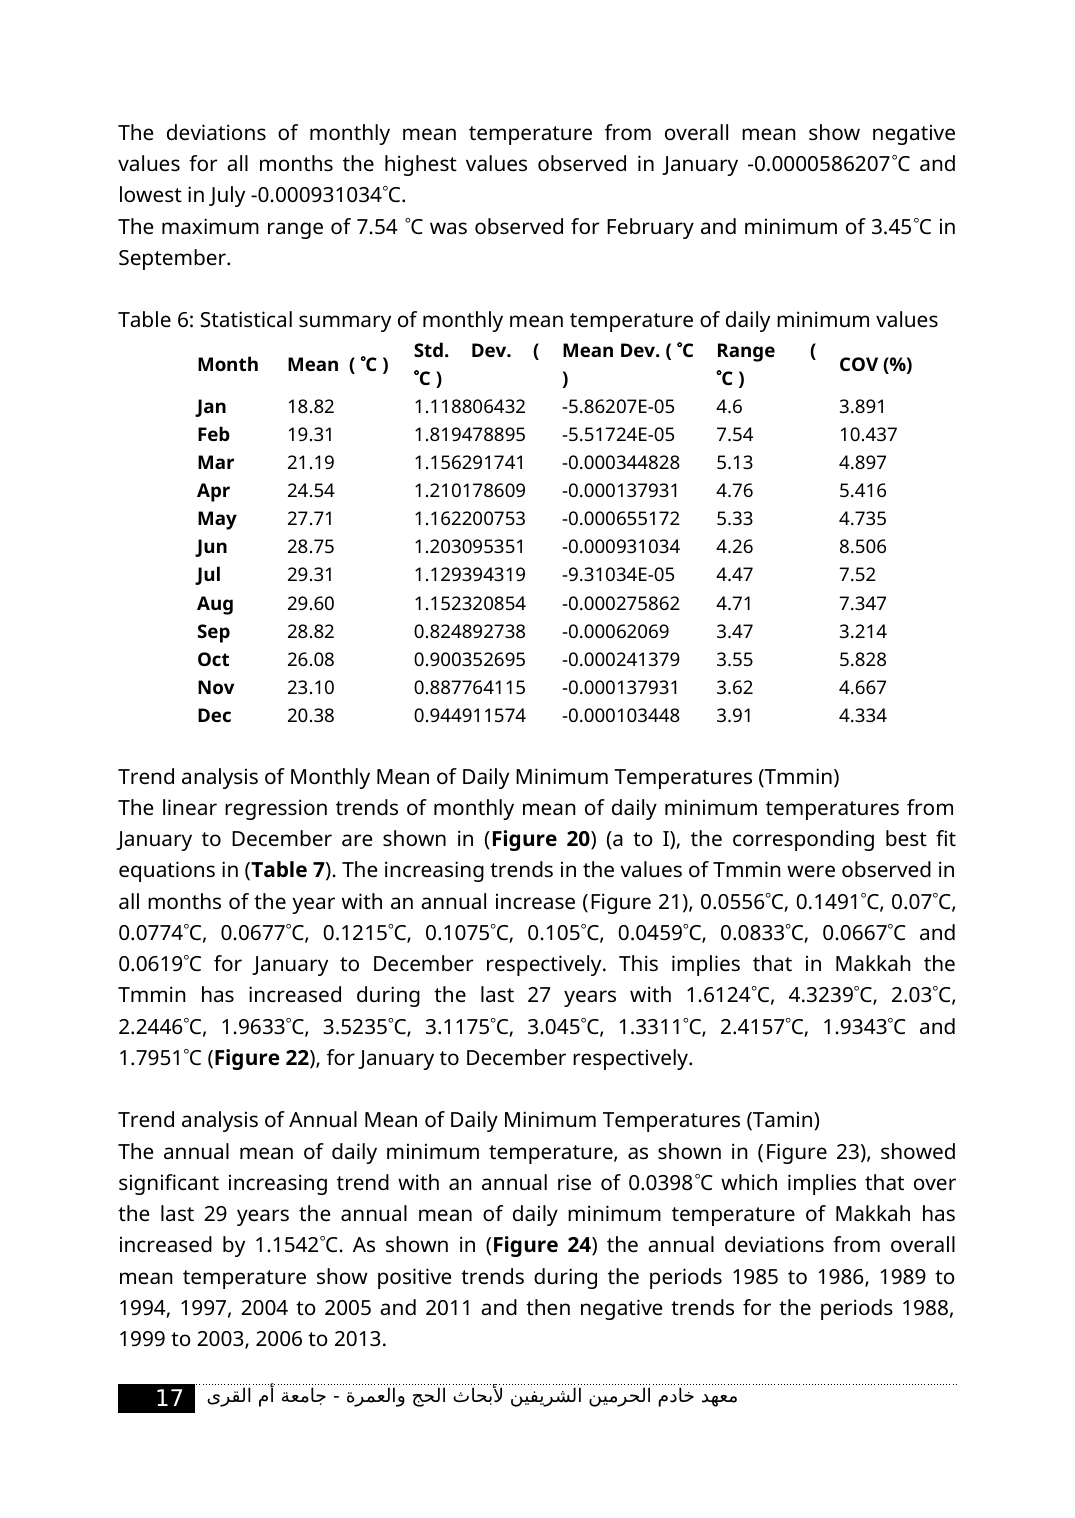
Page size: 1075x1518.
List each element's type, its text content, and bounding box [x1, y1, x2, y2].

table_cell 28.82 [276, 618, 402, 646]
table_cell 5.416 [828, 478, 957, 506]
text The deviations of monthly mean temperature from overall mean show negative values for all months the highest values observed in January -0.0000586207C and lowest in July -0.000931034C. [118, 118, 957, 209]
table_cell -0.000241379 [551, 646, 705, 674]
table_cell 1.156291741 [403, 449, 551, 477]
table_cell 4.76 [705, 478, 828, 506]
table_cell 26.08 [276, 646, 402, 674]
table_header Std. Dev. ( C ) [403, 337, 551, 393]
text Trend analysis of Monthly Mean of Daily Minimum Temperatures (Tmmin) [118, 762, 957, 790]
table_cell Jul [186, 562, 276, 590]
table_cell 21.19 [276, 449, 402, 477]
table_cell 19.31 [276, 421, 402, 449]
table_cell -5.51724E-05 [551, 421, 705, 449]
table_cell 3.891 [828, 393, 957, 421]
table_cell Apr [186, 478, 276, 506]
table_cell 1.819478895 [403, 421, 551, 449]
table_cell 4.897 [828, 449, 957, 477]
table_cell -0.000275862 [551, 590, 705, 618]
text The linear regression trends of monthly mean of daily minimum temperatures from January to December are shown in (Figure 20) (a to I), the corresponding best fit equations in (Table 7). The increasing trends in the values of Tmmin were observed in all months of the year with an annual increase (Figure 21), 0.0556C, 0.1491C, 0.07C, 0.0774C, 0.0677C, 0.1215C, 0.1075C, 0.105C, 0.0459C, 0.0833C, 0.0667C and 0.0619C for January to December respectively. This implies that in Makkah the Tmmin has increased during the last 27 years with 1.6124C, 4.3239C, 2.03C, 2.2446C, 1.9633C, 3.5235C, 3.1175C, 3.045C, 1.3311C, 2.4157C, 1.9343C and 1.7951C (Figure 22), for January to December respectively. [118, 793, 957, 1071]
text The maximum range of 7.54 C was observed for February and minimum of 3.45C in September. [118, 212, 957, 272]
table_header Range ( C ) [705, 337, 828, 393]
table_cell 1.210178609 [403, 478, 551, 506]
text The annual mean of daily minimum temperature, as shown in (Figure 23), showed significant increasing trend with an annual rise of 0.0398C which implies that over the last 29 years the annual mean of daily minimum temperature of Makkah has increased by 1.1542C. As shown in (Figure 24) the annual deviations from overall mean temperature show positive trends during the periods 1985 to 1986, 1989 to 1994, 1997, 2004 to 2005 and 2011 and then negative trends for the periods 1988, 1999 to 2003, 2006 to 2013. [118, 1137, 957, 1353]
table_cell 1.118806432 [403, 393, 551, 421]
table_cell 29.31 [276, 562, 402, 590]
table_header COV (%) [828, 337, 957, 393]
table_cell 3.91 [705, 703, 828, 731]
table_cell Mar [186, 449, 276, 477]
table_cell 7.52 [828, 562, 957, 590]
table_cell 8.506 [828, 534, 957, 562]
table_cell Jun [186, 534, 276, 562]
table_cell 4.47 [705, 562, 828, 590]
table_cell 0.900352695 [403, 646, 551, 674]
table_cell 24.54 [276, 478, 402, 506]
table_cell -0.000137931 [551, 674, 705, 702]
table_cell 5.13 [705, 449, 828, 477]
table_cell 1.162200753 [403, 506, 551, 534]
table_cell 1.152320854 [403, 590, 551, 618]
table_cell May [186, 506, 276, 534]
table_cell 7.347 [828, 590, 957, 618]
table_header Month [186, 337, 276, 393]
table_cell 23.10 [276, 674, 402, 702]
table_cell 4.6 [705, 393, 828, 421]
table_cell -0.000103448 [551, 703, 705, 731]
table_cell 4.334 [828, 703, 957, 731]
table_cell 3.214 [828, 618, 957, 646]
table_cell 10.437 [828, 421, 957, 449]
table_cell 4.667 [828, 674, 957, 702]
table_header Mean ( C ) [276, 337, 402, 393]
table_cell Dec [186, 703, 276, 731]
table_cell Sep [186, 618, 276, 646]
table_cell 5.33 [705, 506, 828, 534]
table_cell 4.26 [705, 534, 828, 562]
table_cell -9.31034E-05 [551, 562, 705, 590]
table_cell 29.60 [276, 590, 402, 618]
table_cell 18.82 [276, 393, 402, 421]
table_cell 1.129394319 [403, 562, 551, 590]
table_cell 4.735 [828, 506, 957, 534]
table_cell Feb [186, 421, 276, 449]
table_cell Aug [186, 590, 276, 618]
table_cell 20.38 [276, 703, 402, 731]
table_cell 3.62 [705, 674, 828, 702]
table_cell Nov [186, 674, 276, 702]
table_cell 0.887764115 [403, 674, 551, 702]
text Table 6: Statistical summary of monthly mean temperature of daily minimum values [118, 306, 957, 334]
table_cell -0.00062069 [551, 618, 705, 646]
table_cell 27.71 [276, 506, 402, 534]
table_cell 1.203095351 [403, 534, 551, 562]
table_cell -0.000137931 [551, 478, 705, 506]
table_cell 3.55 [705, 646, 828, 674]
table_cell 7.54 [705, 421, 828, 449]
table_cell 0.824892738 [403, 618, 551, 646]
table_cell 4.71 [705, 590, 828, 618]
table_cell 0.944911574 [403, 703, 551, 731]
table_cell Oct [186, 646, 276, 674]
table_cell 28.75 [276, 534, 402, 562]
table_cell -0.000344828 [551, 449, 705, 477]
table_cell -0.000655172 [551, 506, 705, 534]
table_cell 5.828 [828, 646, 957, 674]
table_cell -5.86207E-05 [551, 393, 705, 421]
table_cell -0.000931034 [551, 534, 705, 562]
table_header Mean Dev. ( C ) [551, 337, 705, 393]
table_cell 3.47 [705, 618, 828, 646]
table_cell Jan [186, 393, 276, 421]
text Trend analysis of Annual Mean of Daily Minimum Temperatures (Tamin) [118, 1106, 957, 1134]
